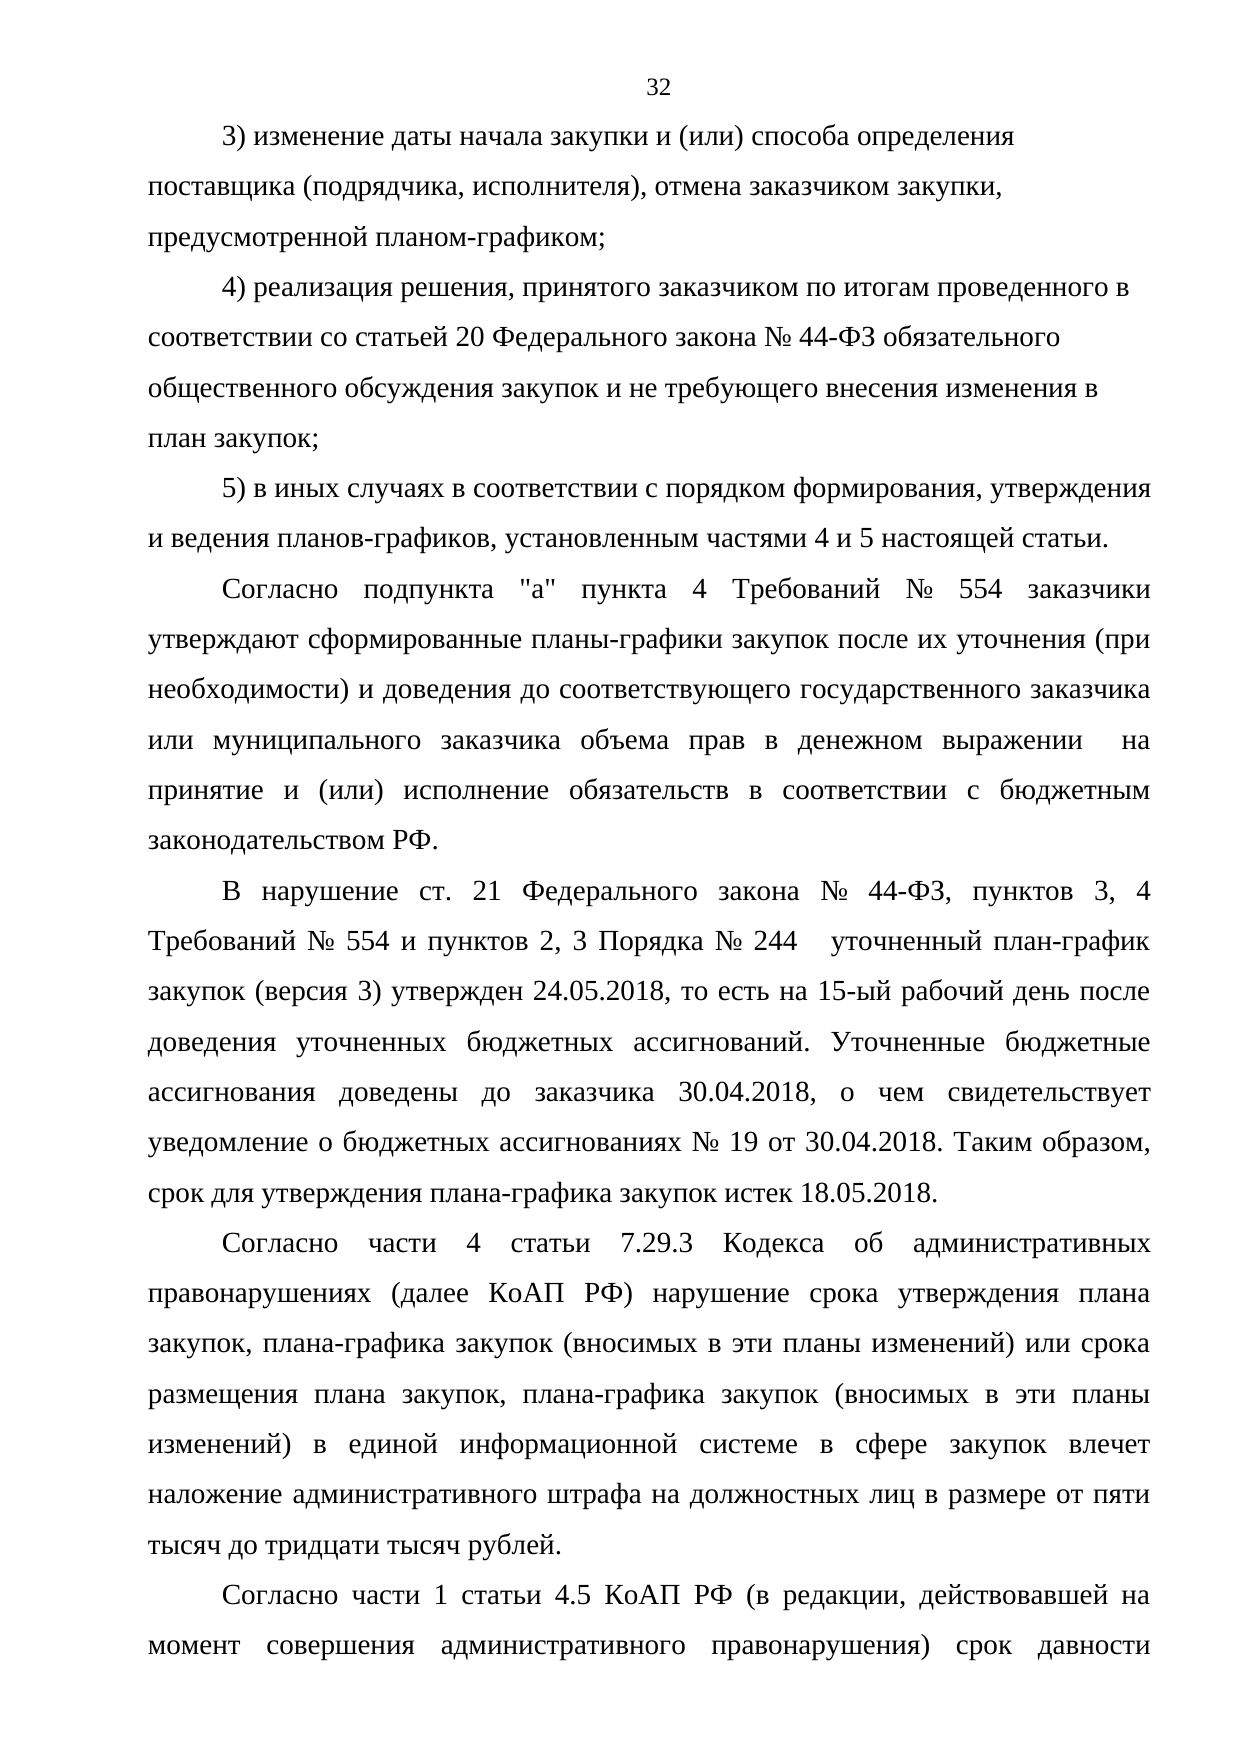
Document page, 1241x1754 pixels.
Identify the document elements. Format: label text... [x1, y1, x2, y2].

text 5) в иных случаях в соответствии с порядком формирования, утверждения и ведения планов-графиков, установленным частями 4 и 5 настоящей статьи. [148, 470, 1152, 554]
text 3) изменение даты начала закупки и (или) способа определения поставщика (подрядчика, исполнителя), отмена заказчиком закупки, предусмотренной планом-графиком; [148, 118, 1152, 252]
text 4) реализация решения, принятого заказчиком по итогам проведенного в соответствии со статьей 20 Федерального закона № 44-ФЗ обязательного общественного обсуждения закупок и не требующего внесения изменения в план закупок; [148, 269, 1152, 453]
text В нарушение ст. 21 Федерального закона № 44-ФЗ, пунктов 3, 4 Требований № 554 и пунктов 2, 3 Порядка № 244 уточненный план-график закупок (версия 3) утвержден 24.05.2018, то есть на 15-ый рабочий день после доведения уточненных бюджетных ассигнований. Уточненные бюджетные ассигнования доведены до заказчика 30.04.2018, о чем свидетельствует уведомление о бюджетных ассигнованиях № 19 от 30.04.2018. Таким образом, срок для утверждения плана-графика закупок истек 18.05.2018. [148, 873, 1152, 1208]
text Согласно подпункта "а" пункта 4 Требований № 554 заказчики утверждают сформированные планы-графики закупок после их уточнения (при необходимости) и доведения до соответствующего государственного заказчика или муниципального заказчика объема прав в денежном выражении на принятие и (или) исполнение обязательств в соответствии с бюджетным законодательством РФ. [148, 571, 1152, 856]
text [148, 1577, 1152, 1661]
text Согласно части 4 статьи 7.29.3 Кодекса об административных правонарушениях (далее КоАП РФ) нарушение срока утверждения плана закупок, плана-графика закупок (вносимых в эти планы изменений) или срока размещения плана закупок, плана-графика закупок (вносимых в эти планы изменений) в единой информационной системе в сфере закупок влечет наложение административного штрафа на должностных лиц в размере от пяти тысяч до тридцати тысяч рублей. [148, 1225, 1152, 1560]
